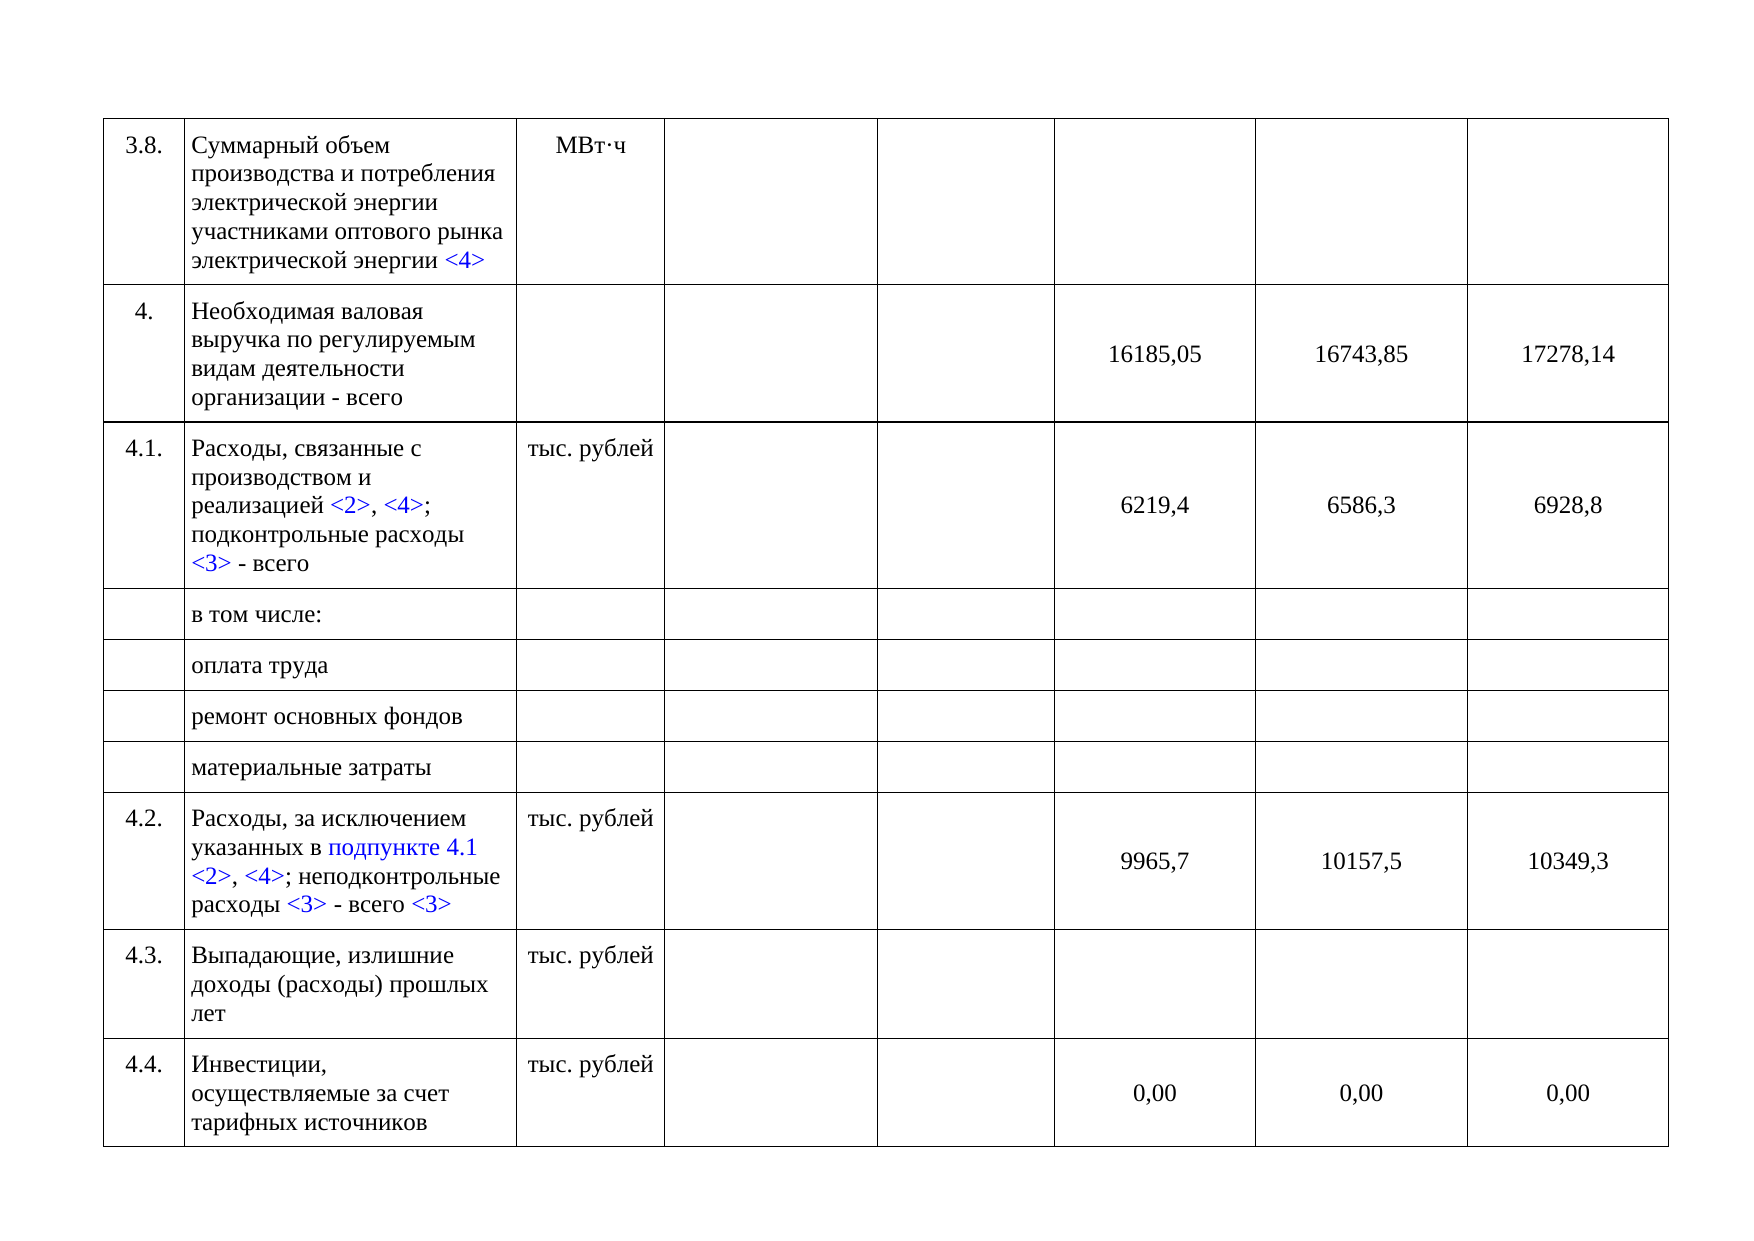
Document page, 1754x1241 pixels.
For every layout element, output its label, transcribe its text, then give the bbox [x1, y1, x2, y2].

table_cell 6928,8 [1468, 423, 1668, 587]
table_cell 16743,85 [1256, 285, 1467, 421]
table_cell [1055, 589, 1255, 638]
table_cell тыс. рублей [517, 930, 664, 1037]
table_cell 3.8. [104, 119, 184, 284]
table_cell 0,00 [1468, 1039, 1668, 1146]
table_cell Инвестиции, осуществляемые за счет тарифных источников [185, 1039, 516, 1146]
table_cell [1468, 742, 1668, 792]
table_cell [517, 640, 664, 689]
table_cell 4.2. [104, 793, 184, 929]
table_cell [878, 589, 1054, 638]
table_cell [878, 742, 1054, 792]
table_cell [104, 742, 184, 792]
table_cell 10157,5 [1256, 793, 1467, 929]
table_cell в том числе: [185, 589, 516, 638]
table_cell [665, 691, 877, 741]
table_cell тыс. рублей [517, 423, 664, 587]
table_cell [517, 742, 664, 792]
table_cell [1055, 119, 1255, 284]
table_cell [665, 742, 877, 792]
table_cell 0,00 [1256, 1039, 1467, 1146]
table_cell [1256, 930, 1467, 1037]
table_cell МВт·ч [517, 119, 664, 284]
table_cell [1256, 640, 1467, 689]
table_cell [665, 930, 877, 1037]
table_cell [878, 640, 1054, 689]
table_cell [878, 423, 1054, 587]
table_cell [878, 691, 1054, 741]
table_cell [1256, 589, 1467, 638]
table_cell [1256, 119, 1467, 284]
table_cell 9965,7 [1055, 793, 1255, 929]
table_cell [878, 793, 1054, 929]
table_cell 6219,4 [1055, 423, 1255, 587]
table_cell 4.4. [104, 1039, 184, 1146]
table_cell ремонт основных фондов [185, 691, 516, 741]
table_cell [1055, 930, 1255, 1037]
table_cell [1055, 640, 1255, 689]
table_cell [1256, 742, 1467, 792]
table_cell Суммарный объем производства и потребления электрической энергии участниками оптового рынка электрической энергии <4> [185, 119, 516, 284]
table_cell Необходимая валовая выручка по регулируемым видам деятельности организации - всего [185, 285, 516, 421]
table_cell [665, 1039, 877, 1146]
table_cell [878, 119, 1054, 284]
table_cell Расходы, связанные с производством и реализацией <2>, <4>; подконтрольные расходы <3> - всего [185, 423, 516, 587]
table_cell [878, 285, 1054, 421]
table_cell 4.1. [104, 423, 184, 587]
table_cell [517, 589, 664, 638]
table_cell 4.3. [104, 930, 184, 1037]
table_cell тыс. рублей [517, 793, 664, 929]
table_cell [104, 589, 184, 638]
table_cell тыс. рублей [517, 1039, 664, 1146]
table_cell [665, 793, 877, 929]
table_cell [878, 1039, 1054, 1146]
table_cell [1468, 119, 1668, 284]
table_cell [1468, 930, 1668, 1037]
table_cell [878, 930, 1054, 1037]
table_cell [665, 640, 877, 689]
table_cell 16185,05 [1055, 285, 1255, 421]
table_cell [665, 119, 877, 284]
table_cell 10349,3 [1468, 793, 1668, 929]
table_cell оплата труда [185, 640, 516, 689]
table_cell [665, 423, 877, 587]
table_cell [517, 285, 664, 421]
table_cell 4. [104, 285, 184, 421]
table_cell 6586,3 [1256, 423, 1467, 587]
table_cell [517, 691, 664, 741]
table_cell [665, 589, 877, 638]
table_cell [1256, 691, 1467, 741]
table_cell 17278,14 [1468, 285, 1668, 421]
table_cell [104, 640, 184, 689]
table_cell [104, 691, 184, 741]
table_cell [1055, 742, 1255, 792]
table_cell [1468, 589, 1668, 638]
table_cell материальные затраты [185, 742, 516, 792]
table_cell [1468, 691, 1668, 741]
table_cell [665, 285, 877, 421]
table_cell 0,00 [1055, 1039, 1255, 1146]
table_cell Расходы, за исключением указанных в подпункте 4.1 <2>, <4>; неподконтрольные расходы <3> - всего <3> [185, 793, 516, 929]
table_cell [1468, 640, 1668, 689]
table_cell [1055, 691, 1255, 741]
table_cell Выпадающие, излишние доходы (расходы) прошлых лет [185, 930, 516, 1037]
